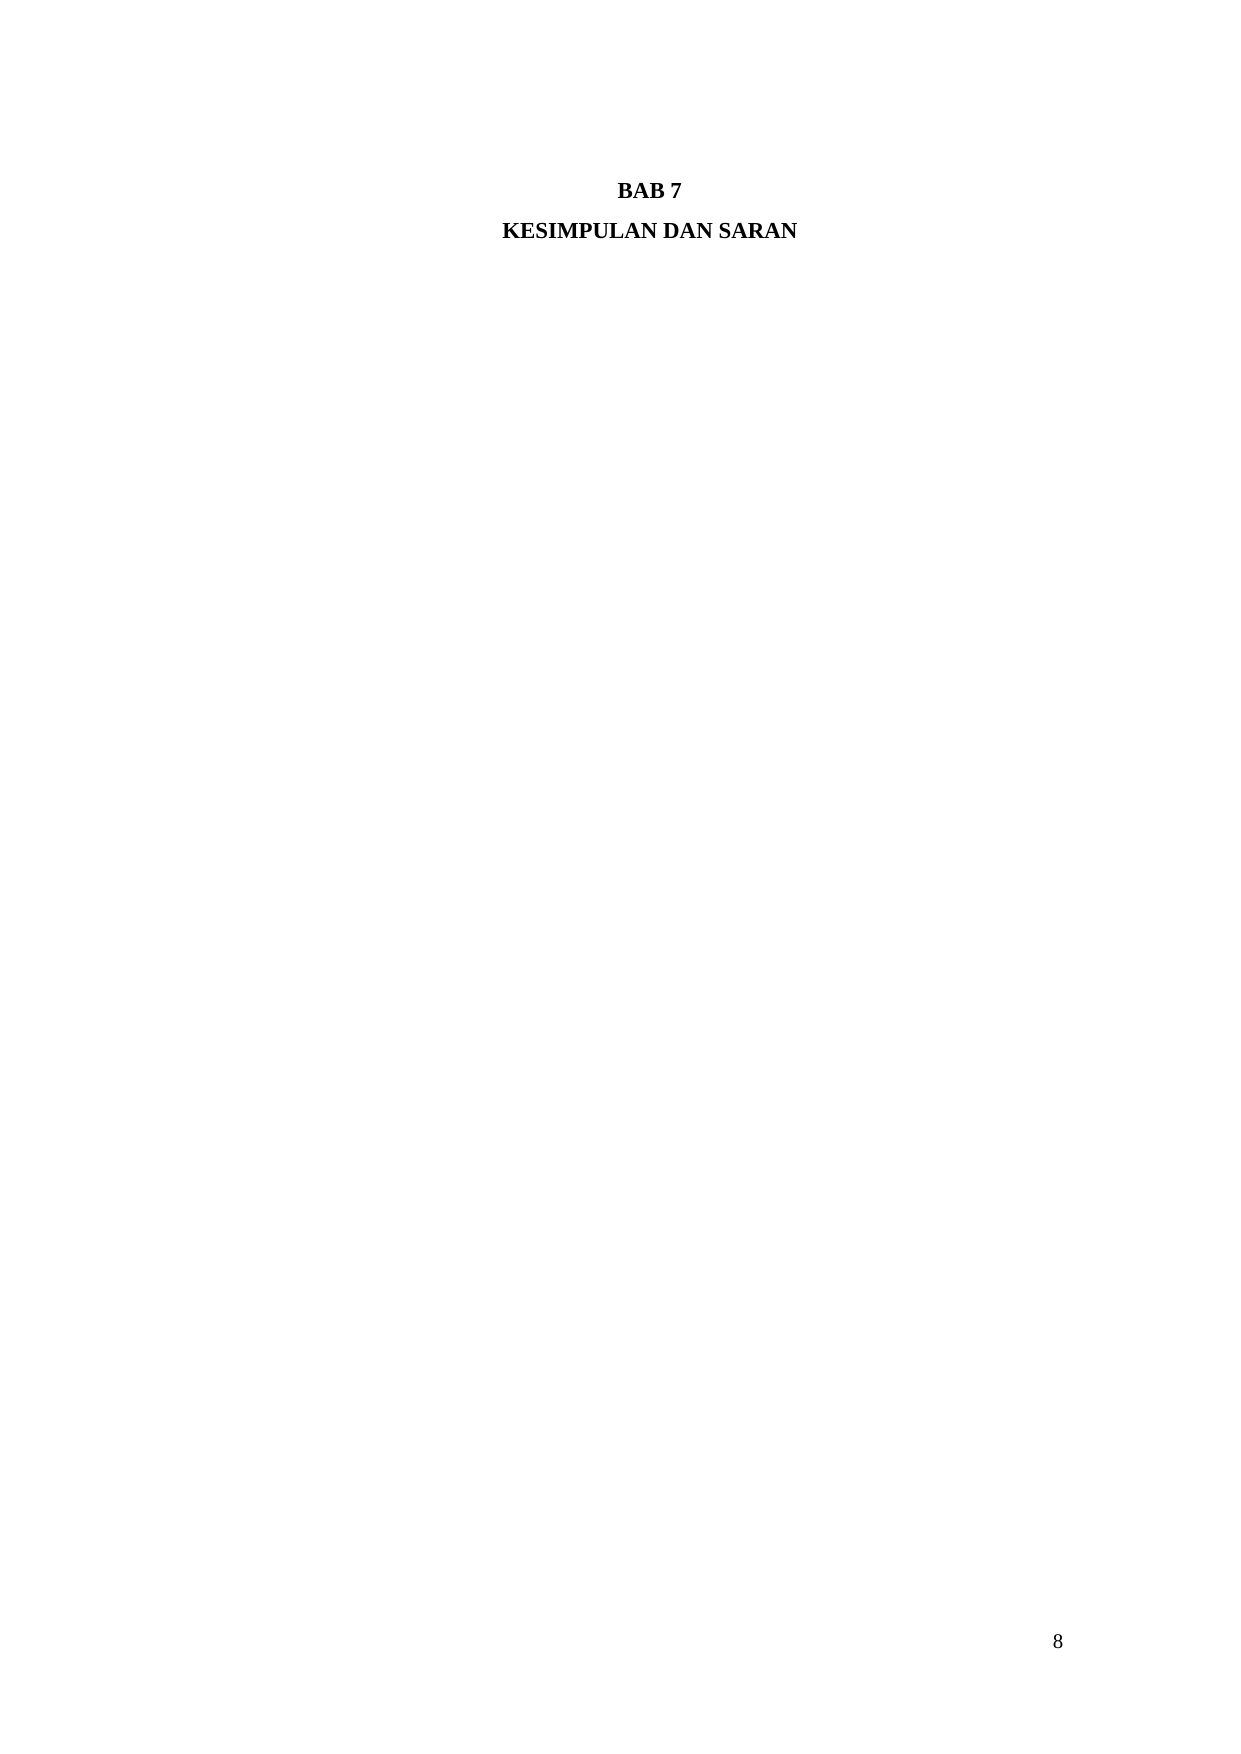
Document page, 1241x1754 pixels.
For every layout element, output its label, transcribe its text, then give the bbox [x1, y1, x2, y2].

subtitle BAB 7 KESIMPULAN DAN SARAN [236, 177, 1063, 243]
